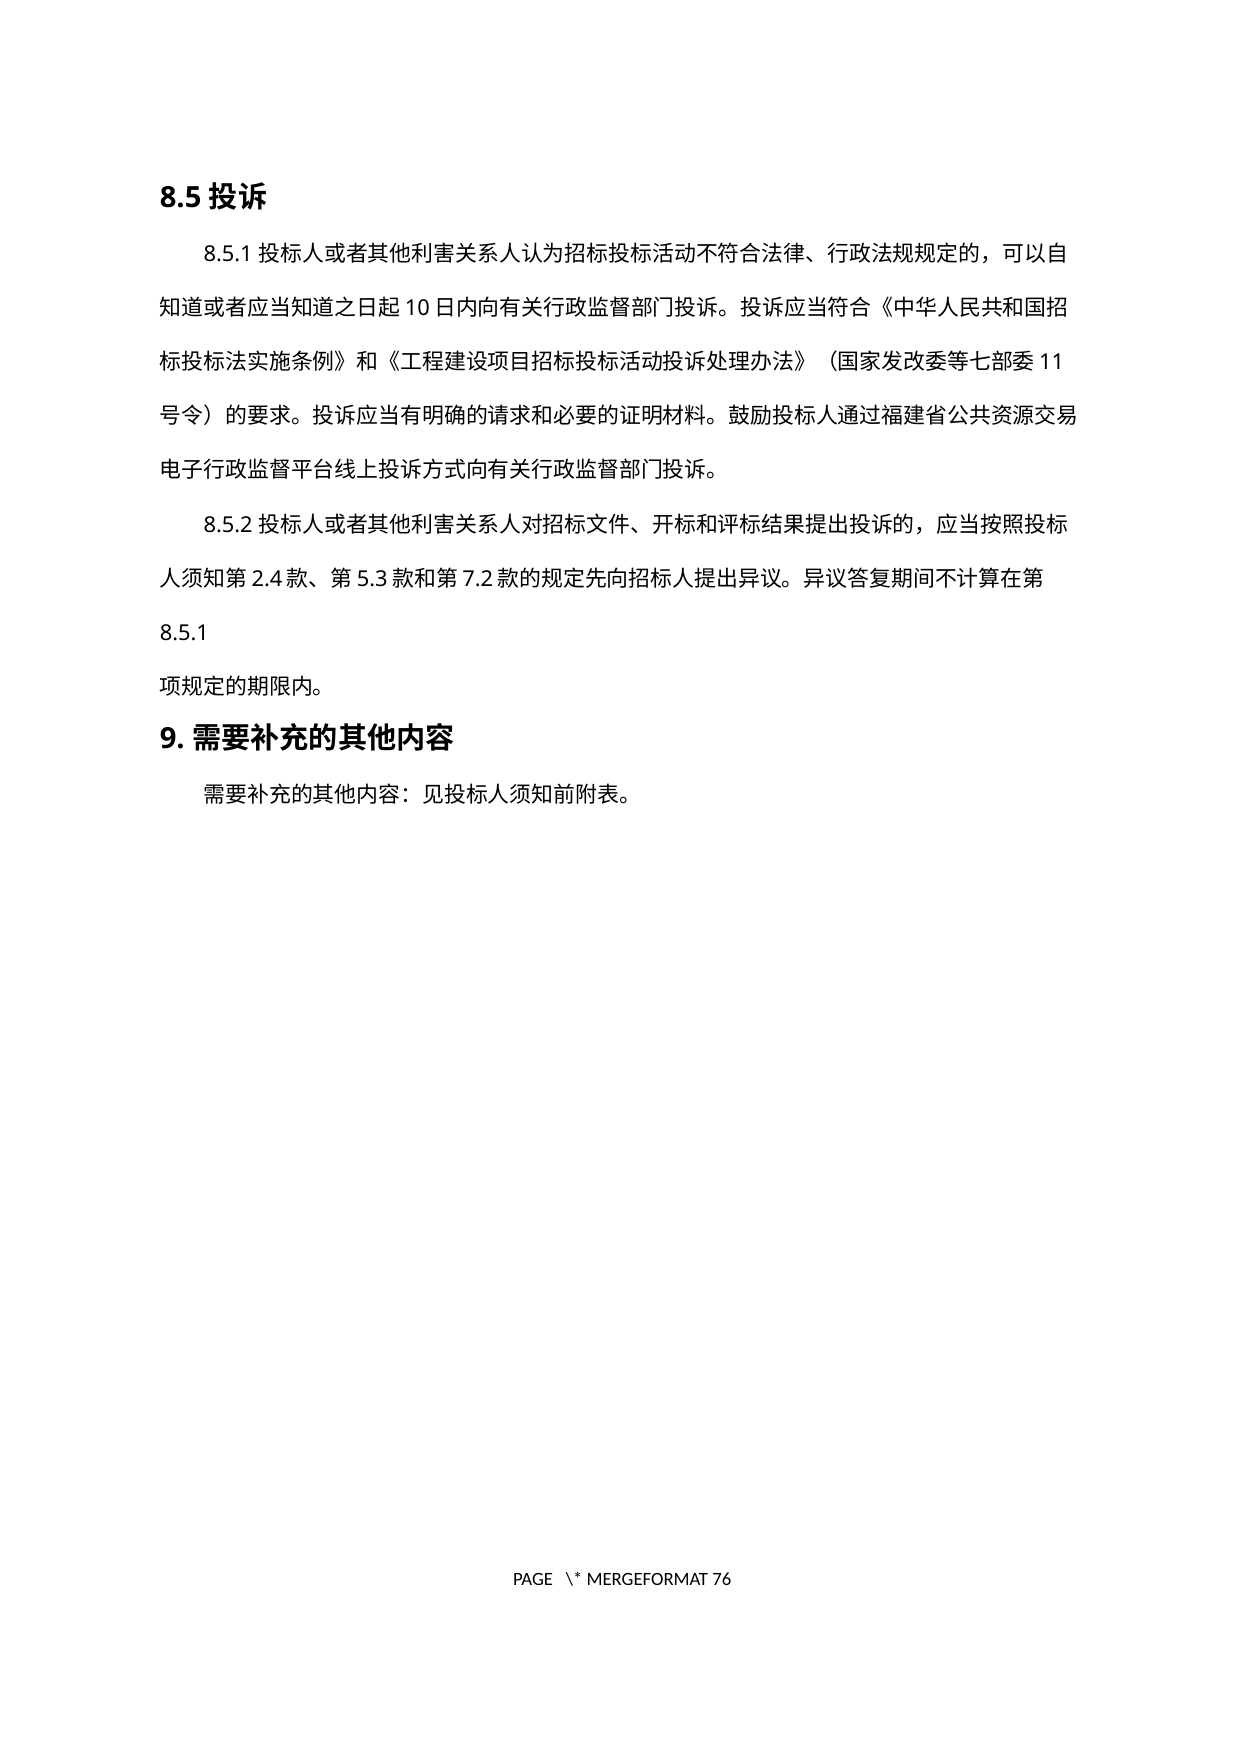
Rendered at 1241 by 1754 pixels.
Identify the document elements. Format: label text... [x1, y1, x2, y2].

text 项规定的期限内。 [159, 651, 1081, 705]
text 需要补充的其他内容：见投标人须知前附表。 [159, 759, 1081, 814]
subtitle 9. 需要补充的其他内容 [159, 705, 1081, 759]
text 8.5.1 投标人或者其他利害关系人认为招标投标活动不符合法律、行政法规规定的，可以自知道或者应当知道之日起10日内向有关行政监督部门投诉。投诉应当符合《中华人民共和国招标投标法实施条例》和《工程建设项目招标投标活动投诉处理办法》（国家发改委等七部委11号令）的要求。投诉应当有明确的请求和必要的证明材料。鼓励投标人通过福建省公共资源交易电子行政监督平台线上投诉方式向有关行政监督部门投诉。 [159, 218, 1081, 489]
text 8.5.2 投标人或者其他利害关系人对招标文件、开标和评标结果提出投诉的，应当按照投标人须知第2.4款、第5.3款和第7.2款的规定先向招标人提出异议。异议答复期间不计算在第8.5.1 [159, 489, 1081, 651]
subtitle 8.5 投诉 [159, 164, 1081, 218]
